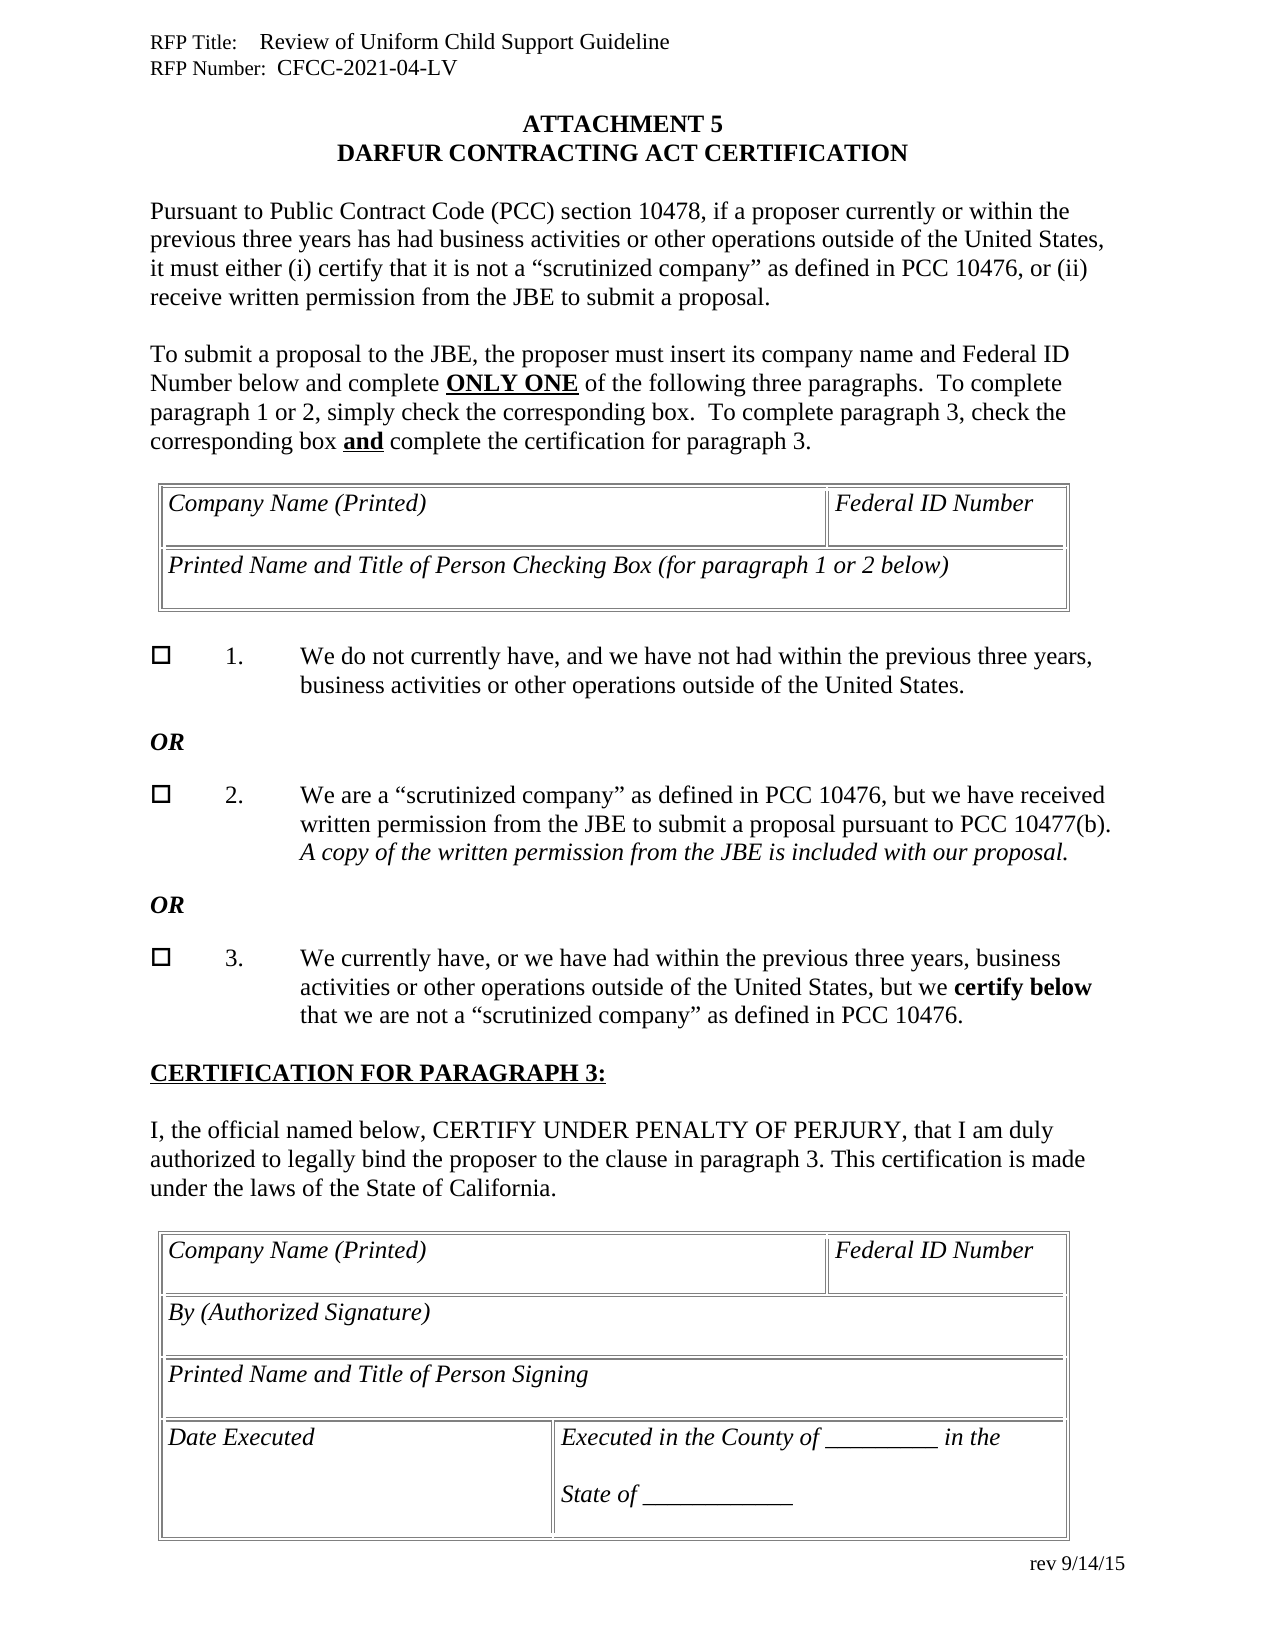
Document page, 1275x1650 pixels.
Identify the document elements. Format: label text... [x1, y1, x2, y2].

table_cell Printed Name and Title of Person Signing [160, 1355, 1068, 1417]
table_header Federal ID Number [827, 488, 1066, 545]
text 3. We currently have, or we have had within the previous three years, business activities or other operations outside of the United States, but we certify below that we are not a “scrutinized company” as defined in PCC 10476. [150, 943, 1125, 1029]
text I, the official named below, CERTIFY UNDER PENALTY OF PERJURY, that I am duly authorized to legally bind the proposer to the clause in paragraph 3. This certification is made under the laws of the State of California. [150, 1116, 1125, 1202]
table_header Company Name (Printed) [160, 485, 827, 545]
text it must either (i) certify that it is not a “scrutinized company” as defined in PCC 10476, or (ii) receive written permission from the JBE to submit a proposal. [150, 253, 1125, 311]
subtitle darfur contracting act certification [150, 138, 1095, 167]
text To submit a proposal to the JBE, the proposer must insert its company name and Federal ID Number below and complete ONLY ONE of the following three paragraphs. To complete paragraph 1 or 2, simply check the corresponding box. To complete paragraph 3, check the corresponding box and complete the certification for paragraph 3. [150, 339, 1125, 454]
table_header Company Name (Printed) [160, 1232, 827, 1293]
text 1. We do not currently have, and we have not had within the previous three years, business activities or other operations outside of the United States. [150, 641, 1125, 727]
text OR [150, 727, 1125, 756]
text 2. We are a “scrutinized company” as defined in PCC 10476, but we have received written permission from the JBE to submit a proposal pursuant to PCC 10477(b). A copy of the written permission from the JBE is included with our proposal. [150, 780, 1125, 866]
text OR [150, 890, 1125, 919]
table_cell By (Authorized Signature) [160, 1293, 1068, 1355]
text CERTIFICATION FOR PARAGRAPH 3: [150, 1058, 1125, 1087]
text Pursuant to Public Contract Code (PCC) section 10478, if a proposer currently or within the previous three years has had business activities or other operations outside of the United States, [150, 196, 1125, 253]
table_cell Printed Name and Title of Person Checking Box (for paragraph 1 or 2 below) [160, 545, 1068, 607]
table_cell Executed in the County of _________ in the State of ____________ [553, 1417, 1068, 1536]
subtitle ATTACHMENT 5 [150, 109, 1095, 138]
table_header Federal ID Number [827, 1235, 1066, 1293]
table_cell Date Executed [160, 1417, 553, 1536]
